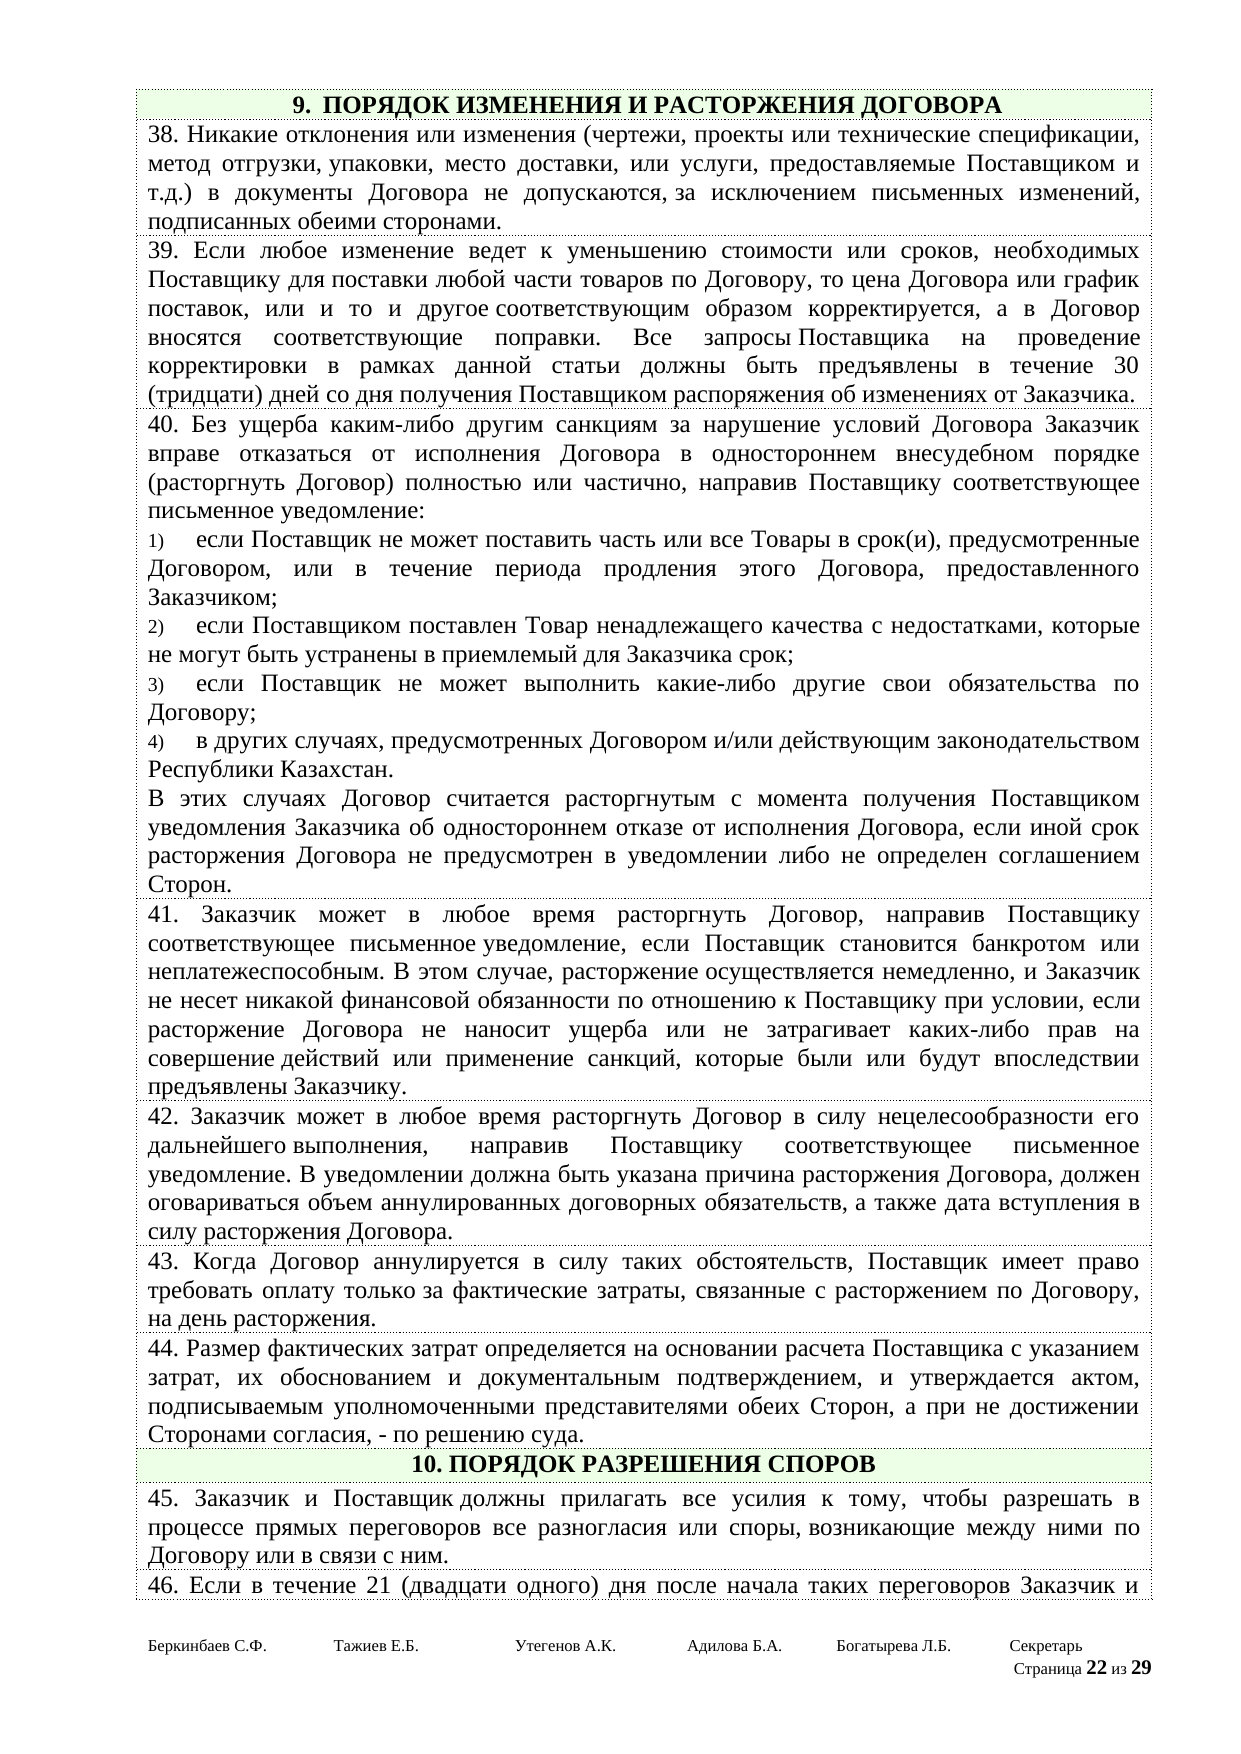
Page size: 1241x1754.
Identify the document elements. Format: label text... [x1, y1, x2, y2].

table_cell ПОРЯДОК ИЗМЕНЕНИЯ И РАСТОРЖЕНИЯ ДОГОВОРА [136, 89, 1152, 118]
table_cell ПОРЯДОК РАЗРЕШЕНИЯ СПОРОВ [136, 1448, 1152, 1482]
table_cell 39. Если любое изменение ведет к уменьшению стоимости или сроков, необходимых Поставщику для поставки любой части товаров по Договору, то цена Договора или график поставок, или и то и другое соответствующим образом корректируется, а в Договор вносятся соответствующие поправки. Все запросы Поставщика на проведение корректировки в рамках данной статьи должны быть предъявлены в течение 30 (тридцати) дней со дня получения Поставщиком распоряжения об изменениях от Заказчика. [136, 235, 1152, 408]
table_cell 44. Размер фактических затрат определяется на основании расчета Поставщика с указанием затрат, их обоснованием и документальным подтверждением, и утверждается актом, подписываемым уполномоченными представителями обеих Сторон, а при не достижении Сторонами согласия, - по решению суда. [136, 1332, 1152, 1448]
table_cell 43. Когда Договор аннулируется в силу таких обстоятельств, Поставщик имеет право требовать оплату только за фактические затраты, связанные с расторжением по Договору, на день расторжения. [136, 1245, 1152, 1332]
table_cell 42. Заказчик может в любое время расторгнуть Договор в силу нецелесообразности его дальнейшего выполнения, направив Поставщику соответствующее письменное уведомление. В уведомлении должна быть указана причина расторжения Договора, должен оговариваться объем аннулированных договорных обязательств, а также дата вступления в силу расторжения Договора. [136, 1100, 1152, 1245]
table_cell 38. Никакие отклонения или изменения (чертежи, проекты или технические спецификации, метод отгрузки, упаковки, место доставки, или услуги, предоставляемые Поставщиком и т.д.) в документы Договора не допускаются, за исключением письменных изменений, подписанных обеими сторонами. [136, 119, 1152, 234]
table_cell 41. Заказчик может в любое время расторгнуть Договор, направив Поставщику соответствующее письменное уведомление, если Поставщик становится банкротом или неплатежеспособным. В этом случае, расторжение осуществляется немедленно, и Заказчик не несет никакой финансовой обязанности по отношению к Поставщику при условии, если расторжение Договора не наносит ущерба или не затрагивает каких-либо прав на совершение действий или применение санкций, которые были или будут впоследствии предъявлены Заказчику. [136, 898, 1152, 1100]
table_cell 45. Заказчик и Поставщик должны прилагать все усилия к тому, чтобы разрешать в процессе прямых переговоров все разногласия или споры, возникающие между ними по Договору или в связи с ним. [136, 1482, 1152, 1569]
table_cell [136, 1569, 1152, 1599]
table_cell 40. Без ущерба каким-либо другим санкциям за нарушение условий Договора Заказчик вправе отказаться от исполнения Договора в одностороннем внесудебном порядке (расторгнуть Договор) полностью или частично, направив Поставщику соответствующее письменное уведомление: если Поставщик не может поставить часть или все Товары в срок(и), предусмотренные Договором, или в течение периода продления этого Договора, предоставленного Заказчиком; если Поставщиком поставлен Товар ненадлежащего качества с недостатками, которые не могут быть устранены в приемлемый для Заказчика срок; если Поставщик не может выполнить какие-либо другие свои обязательства по Договору; в других случаях, предусмотренных Договором и/или действующим законодательством Республики Казахстан. В этих случаях Договор считается расторгнутым с момента получения Поставщиком уведомления Заказчика об одностороннем отказе от исполнения Договора, если иной срок расторжения Договора не предусмотрен в уведомлении либо не определен соглашением Сторон. [136, 408, 1152, 898]
